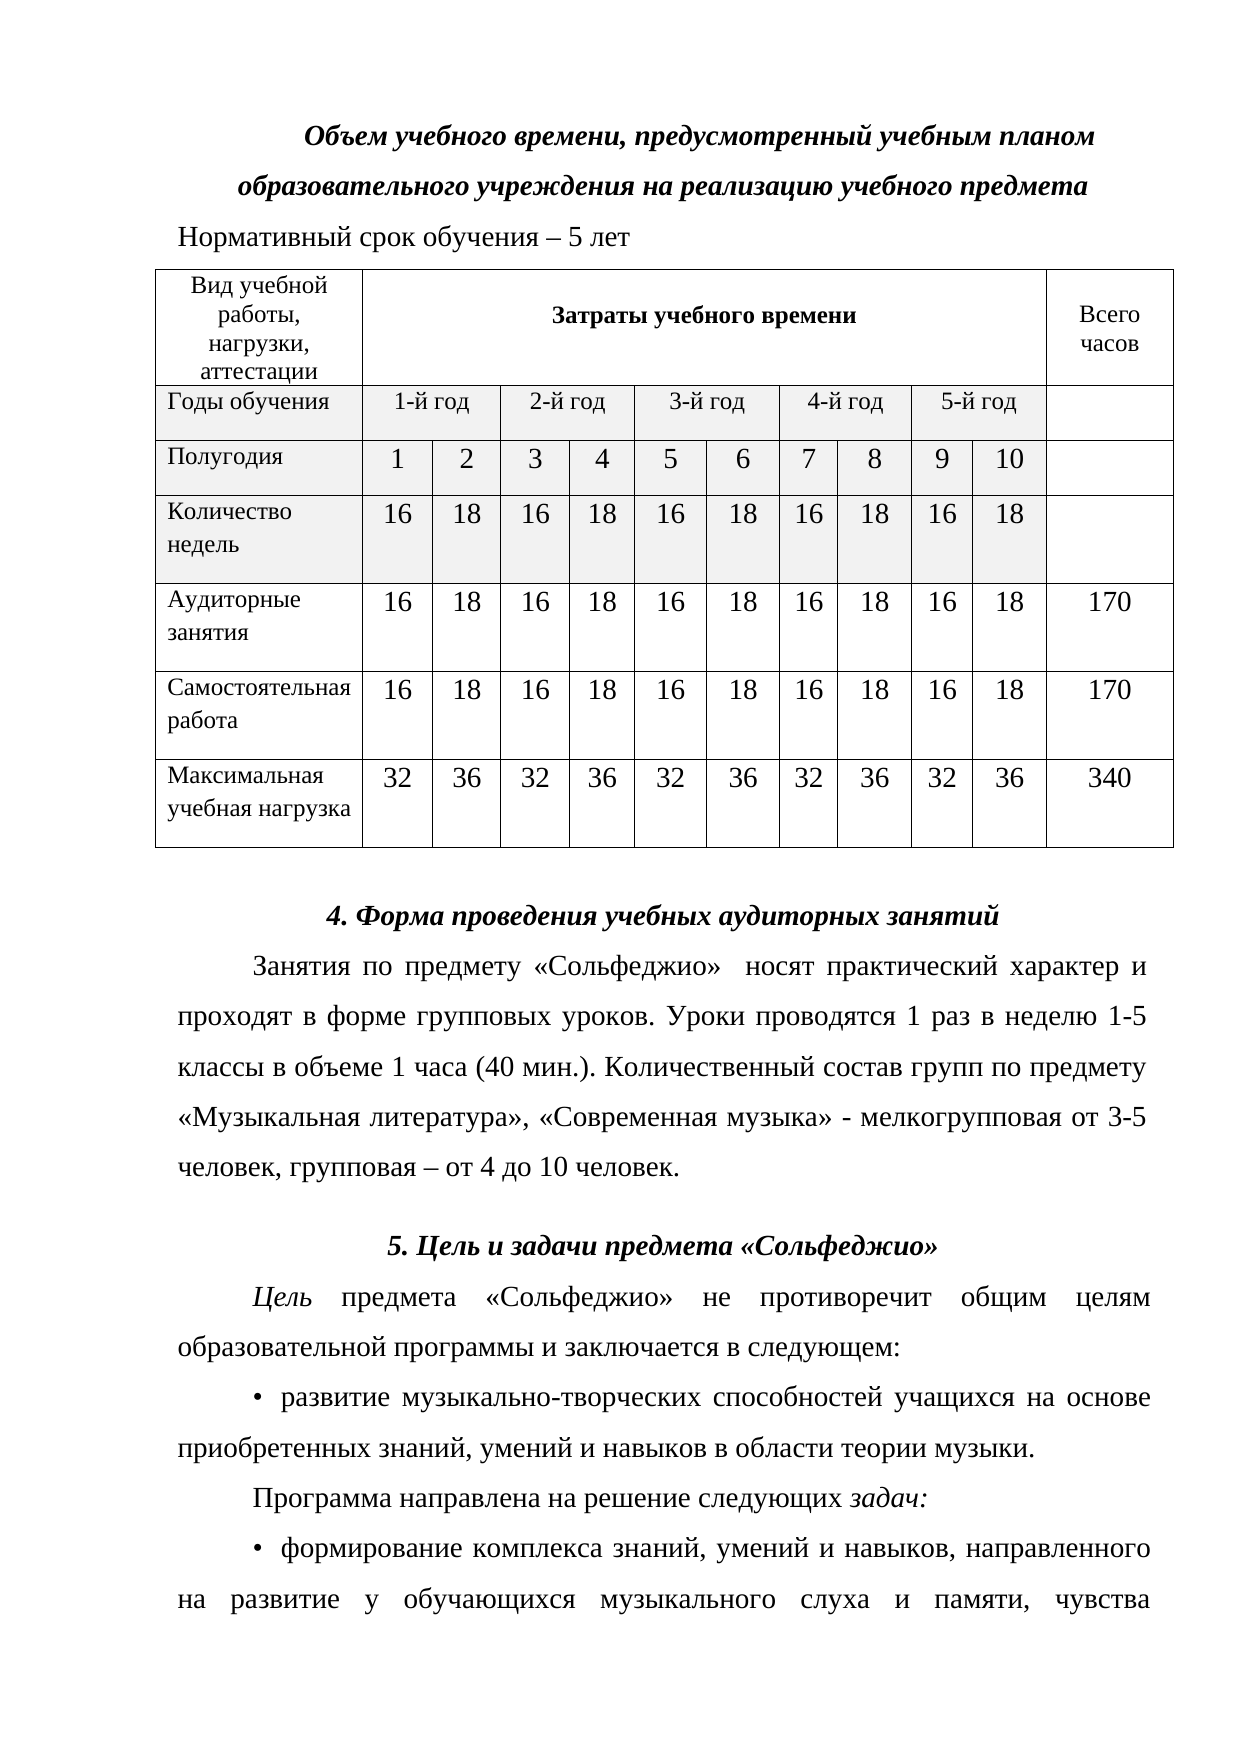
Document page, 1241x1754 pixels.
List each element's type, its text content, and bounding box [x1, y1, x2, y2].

table_cell 16 [912, 496, 972, 583]
table_cell 16 [780, 496, 837, 583]
table_cell 5-й год [912, 386, 1046, 440]
table_cell 16 [780, 584, 837, 671]
table_cell 170 [1047, 672, 1173, 759]
table_cell 3-й год [635, 386, 779, 440]
text 4. Форма проведения учебных аудиторных занятий [177, 898, 1152, 931]
table_cell 2-й год [501, 386, 634, 440]
table_cell 16 [780, 672, 837, 759]
table_cell [1047, 496, 1173, 583]
text Программа направлена на решение следующих задач: [177, 1480, 1152, 1514]
table_cell 16 [635, 584, 706, 671]
table_cell 4-й год [780, 386, 911, 440]
table_cell 36 [707, 760, 779, 847]
table_header Всего часов [1047, 270, 1173, 385]
table_cell 16 [501, 496, 569, 583]
text Занятия по предмету «Сольфеджио» носят практический характер и проходят в форме групповых уроков. Уроки проводятся 1 раз в неделю 1-5 классы в объеме 1 часа (40 мин.). Количественный состав групп по предмету «Музыкальная литература», «Современная музыка» - мелкогрупповая от 3-5 человек, групповая – от 4 до 10 человек. [177, 948, 1147, 1183]
table_header Вид учебной работы, нагрузки, аттестации [156, 270, 362, 385]
table_cell 8 [838, 441, 911, 495]
table_cell 16 [363, 584, 432, 671]
table_cell 5 [635, 441, 706, 495]
table_cell 2 [433, 441, 500, 495]
table_cell 4 [570, 441, 634, 495]
table_cell 32 [363, 760, 432, 847]
table_cell 36 [973, 760, 1046, 847]
text Нормативный срок обучения – 5 лет [177, 219, 1152, 252]
table_cell 7 [780, 441, 837, 495]
table_cell 18 [973, 496, 1046, 583]
table_cell [1047, 386, 1173, 440]
table_cell 32 [501, 760, 569, 847]
table_cell 16 [363, 496, 432, 583]
table_cell 36 [433, 760, 500, 847]
table_cell 16 [635, 672, 706, 759]
table_cell 16 [363, 672, 432, 759]
table_cell 36 [838, 760, 911, 847]
table_cell 10 [973, 441, 1046, 495]
table_cell 18 [570, 496, 634, 583]
table_cell Максимальная учебная нагрузка [156, 760, 362, 847]
table_cell Годы обучения [156, 386, 362, 440]
table_cell 16 [501, 672, 569, 759]
table_cell 18 [570, 672, 634, 759]
text Цель предмета «Сольфеджио» не противоречит общим целям образовательной программы и заключается в следующем: [177, 1279, 1152, 1363]
table_cell 32 [780, 760, 837, 847]
table_cell Количество недель [156, 496, 362, 583]
table_cell 18 [838, 496, 911, 583]
table_cell Аудиторные занятия [156, 584, 362, 671]
table_cell [1047, 441, 1173, 495]
table_cell Самостоятельная работа [156, 672, 362, 759]
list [177, 1530, 1152, 1614]
table_cell 9 [912, 441, 972, 495]
table_header Затраты учебного времени [363, 270, 1046, 385]
table_cell 18 [838, 584, 911, 671]
table_cell 170 [1047, 584, 1173, 671]
table_cell 1-й год [363, 386, 500, 440]
table_cell 16 [912, 584, 972, 671]
table_cell 18 [707, 496, 779, 583]
list развитие музыкально-творческих способностей учащихся на основе приобретенных знаний, умений и навыков в области теории музыки. [177, 1379, 1152, 1463]
table_cell 18 [973, 672, 1046, 759]
table_cell 340 [1047, 760, 1173, 847]
table_cell 18 [707, 584, 779, 671]
table_cell 18 [838, 672, 911, 759]
table_cell 18 [707, 672, 779, 759]
table_cell 1 [363, 441, 432, 495]
table_cell 6 [707, 441, 779, 495]
table_cell 18 [433, 672, 500, 759]
table_cell 32 [912, 760, 972, 847]
table_cell 18 [433, 496, 500, 583]
table_cell 16 [501, 584, 569, 671]
table_cell 18 [433, 584, 500, 671]
table_cell 3 [501, 441, 569, 495]
table_cell 18 [570, 584, 634, 671]
table_cell 32 [635, 760, 706, 847]
table_cell 16 [912, 672, 972, 759]
table_cell 16 [635, 496, 706, 583]
table_cell Полугодия [156, 441, 362, 495]
table_cell 36 [570, 760, 634, 847]
text Объем учебного времени, предусмотренный учебным планом образовательного учреждения на реализацию учебного предмета [177, 118, 1152, 202]
text 5. Цель и задачи предмета «Сольфеджио» [177, 1228, 1152, 1262]
table_cell 18 [973, 584, 1046, 671]
